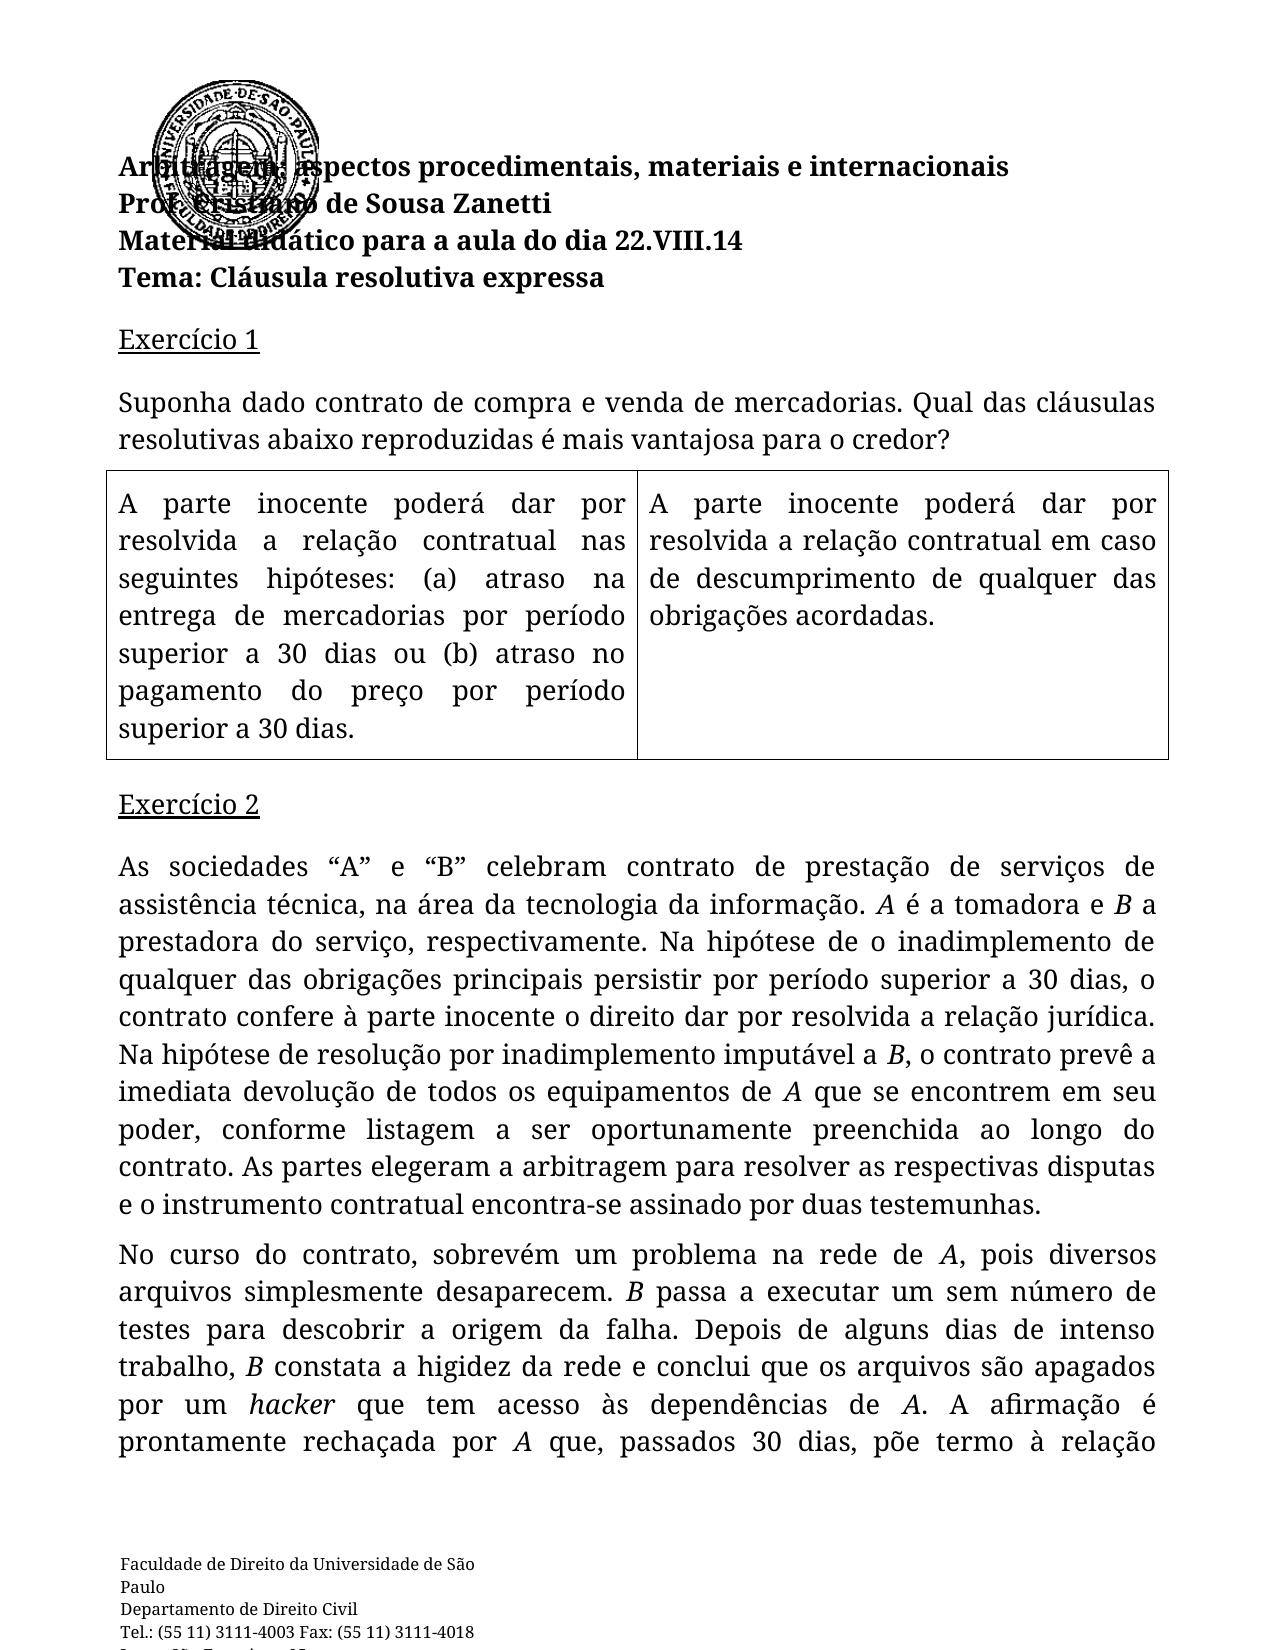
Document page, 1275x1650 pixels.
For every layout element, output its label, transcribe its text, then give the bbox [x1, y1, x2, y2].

text Tema: Cláusula resolutiva expressa [118, 258, 1157, 295]
text Prof. Cristiano de Sousa Zanetti [118, 184, 1157, 221]
text Suponha dado contrato de compra e venda de mercadorias. Qual das cláusulas resolutivas abaixo reproduzidas é mais vantajosa para o credor? [118, 383, 1157, 458]
table_header A parte inocente poderá dar por resolvida a relação contratual em caso de descumprimento de qualquer das obrigações acordadas. [638, 471, 1168, 759]
subtitle Arbitragem: aspectos procedimentais, materiais e internacionais [118, 148, 1157, 184]
table_header A parte inocente poderá dar por resolvida a relação contratual nas seguintes hipóteses: (a) atraso na entrega de mercadorias por período superior a 30 dias ou (b) atraso no pagamento do preço por período superior a 30 dias. [107, 471, 637, 759]
text As sociedades “A” e “B” celebram contrato de prestação de serviços de assistência técnica, na área da tecnologia da informação. A é a tomadora e B a prestadora do serviço, respectivamente. Na hipótese de o inadimplemento de qualquer das obrigações principais persistir por período superior a 30 dias, o contrato confere à parte inocente o direito dar por resolvida a relação jurídica. Na hipótese de resolução por inadimplemento imputável a B, o contrato prevê a imediata devolução de todos os equipamentos de A que se encontrem em seu poder, conforme listagem a ser oportunamente preenchida ao longo do contrato. As partes elegeram a arbitragem para resolver as respectivas disputas e o instrumento contratual encontra-se assinado por duas testemunhas. [118, 847, 1157, 1222]
text Exercício 2 [118, 785, 1157, 822]
text Exercício 1 [118, 320, 1157, 358]
text Material didático para a aula do dia 22.VIII.14 [118, 221, 1157, 258]
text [118, 1235, 1157, 1460]
